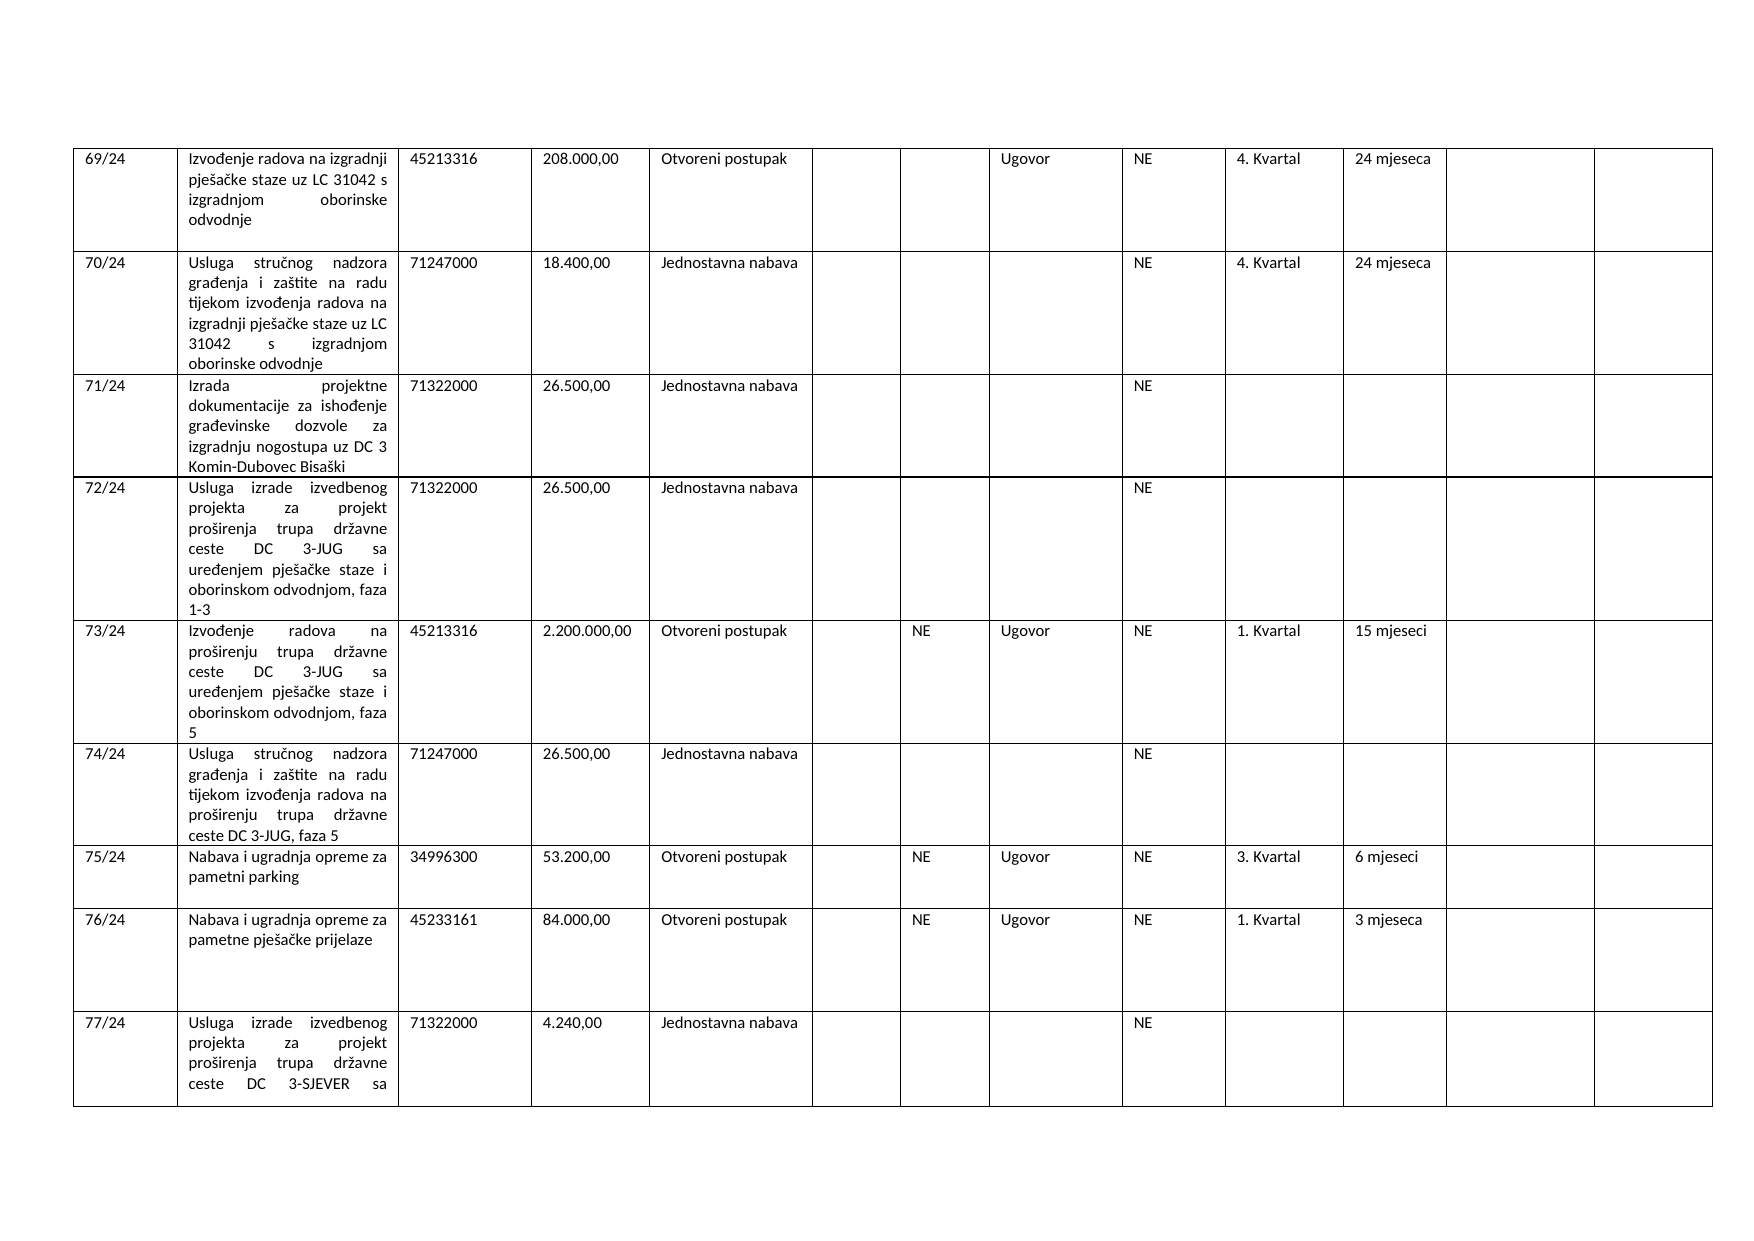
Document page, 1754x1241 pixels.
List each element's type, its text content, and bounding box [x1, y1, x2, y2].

table_cell [1595, 1012, 1712, 1106]
table_cell Otvoreni postupak [650, 149, 812, 251]
table_cell 84.000,00 [532, 909, 649, 1011]
table_cell 69/24 [74, 149, 177, 251]
table_cell [1595, 478, 1712, 620]
table_cell Otvoreni postupak [650, 909, 812, 1011]
table_cell [1447, 846, 1594, 908]
table_cell [1595, 621, 1712, 743]
table_cell Izvođenje radova na izgradnji pješačke staze uz LC 31042 s izgradnjom oborinske odvodnje [178, 149, 398, 251]
table_cell [1447, 621, 1594, 743]
table_cell 4. Kvartal [1226, 149, 1343, 251]
table_cell [1447, 1012, 1594, 1106]
table_cell [1447, 909, 1594, 1011]
table_cell 26.500,00 [532, 375, 649, 476]
table_cell Nabava i ugradnja opreme za pametne pješačke prijelaze [178, 909, 398, 1011]
table_cell 3 mjeseca [1344, 909, 1446, 1011]
table_cell [901, 252, 989, 374]
table_cell 24 mjeseca [1344, 252, 1446, 374]
table_cell NE [1123, 744, 1225, 845]
table_cell [1447, 478, 1594, 620]
table_cell 71247000 [399, 252, 531, 374]
table_cell [1447, 252, 1594, 374]
table_cell Ugovor [990, 909, 1122, 1011]
table_cell NE [1123, 621, 1225, 743]
table_cell [813, 846, 900, 908]
table_cell 26.500,00 [532, 478, 649, 620]
table_cell Usluga izrade izvedbenog projekta za projekt proširenja trupa državne ceste DC 3-JUG sa uređenjem pješačke staze i oborinskom odvodnjom, faza 1-3 [178, 478, 398, 620]
table_cell Jednostavna nabava [650, 478, 812, 620]
table_cell Otvoreni postupak [650, 846, 812, 908]
table_cell Nabava i ugradnja opreme za pametni parking [178, 846, 398, 908]
table_cell 70/24 [74, 252, 177, 374]
table_cell 3. Kvartal [1226, 846, 1343, 908]
table_cell [1595, 744, 1712, 845]
table_cell [1595, 252, 1712, 374]
table_cell 26.500,00 [532, 744, 649, 845]
table_cell [901, 1012, 989, 1106]
table_cell Usluga stručnog nadzora građenja i zaštite na radu tijekom izvođenja radova na proširenju trupa državne ceste DC 3-JUG, faza 5 [178, 744, 398, 845]
table_cell [1226, 1012, 1343, 1106]
table_cell Ugovor [990, 149, 1122, 251]
table_cell 72/24 [74, 478, 177, 620]
table_cell NE [901, 909, 989, 1011]
table_cell [813, 1012, 900, 1106]
table_cell [813, 252, 900, 374]
table_cell 73/24 [74, 621, 177, 743]
table_cell Izvođenje radova na proširenju trupa državne ceste DC 3-JUG sa uređenjem pješačke staze i oborinskom odvodnjom, faza 5 [178, 621, 398, 743]
table_cell 24 mjeseca [1344, 149, 1446, 251]
table_cell 6 mjeseci [1344, 846, 1446, 908]
table_cell 45213316 [399, 621, 531, 743]
table_cell [901, 375, 989, 476]
table_cell Ugovor [990, 846, 1122, 908]
table_cell 4. Kvartal [1226, 252, 1343, 374]
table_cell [178, 1012, 398, 1106]
table_cell NE [1123, 846, 1225, 908]
table_cell [990, 252, 1122, 374]
table_cell NE [901, 621, 989, 743]
table_cell Jednostavna nabava [650, 744, 812, 845]
table_cell [813, 375, 900, 476]
table_cell [813, 478, 900, 620]
table_cell 75/24 [74, 846, 177, 908]
table_cell Ugovor [990, 621, 1122, 743]
table_cell 71322000 [399, 1012, 531, 1106]
table_cell 208.000,00 [532, 149, 649, 251]
table_cell [1226, 744, 1343, 845]
table_cell [813, 744, 900, 845]
table_cell 74/24 [74, 744, 177, 845]
table_cell 45233161 [399, 909, 531, 1011]
table_cell [1226, 478, 1343, 620]
table_cell 15 mjeseci [1344, 621, 1446, 743]
table_cell NE [1123, 909, 1225, 1011]
table_cell [1226, 375, 1343, 476]
table_cell [813, 909, 900, 1011]
table_cell Usluga stručnog nadzora građenja i zaštite na radu tijekom izvođenja radova na izgradnji pješačke staze uz LC 31042 s izgradnjom oborinske odvodnje [178, 252, 398, 374]
table_cell 4.240,00 [532, 1012, 649, 1106]
table_cell Jednostavna nabava [650, 375, 812, 476]
table_cell [1344, 1012, 1446, 1106]
table_cell Jednostavna nabava [650, 1012, 812, 1106]
table_cell Jednostavna nabava [650, 252, 812, 374]
table_cell NE [1123, 375, 1225, 476]
table_cell [990, 478, 1122, 620]
table_cell NE [1123, 478, 1225, 620]
table_cell 71247000 [399, 744, 531, 845]
table_cell 76/24 [74, 909, 177, 1011]
table_cell 71/24 [74, 375, 177, 476]
table_cell [901, 149, 989, 251]
table_cell Izrada projektne dokumentacije za ishođenje građevinske dozvole za izgradnju nogostupa uz DC 3 Komin-Dubovec Bisaški [178, 375, 398, 476]
table_cell [1595, 909, 1712, 1011]
table_cell 1. Kvartal [1226, 909, 1343, 1011]
table_cell 45213316 [399, 149, 531, 251]
table_cell NE [901, 846, 989, 908]
table_cell [1447, 149, 1594, 251]
table_cell 53.200,00 [532, 846, 649, 908]
table_cell [1447, 744, 1594, 845]
table_cell NE [1123, 1012, 1225, 1106]
table_cell [1344, 375, 1446, 476]
table_cell [1344, 478, 1446, 620]
table_cell [1447, 375, 1594, 476]
table_cell [901, 478, 989, 620]
table_cell [901, 744, 989, 845]
table_cell 71322000 [399, 478, 531, 620]
table_cell 18.400,00 [532, 252, 649, 374]
table_cell [990, 375, 1122, 476]
table_cell [990, 1012, 1122, 1106]
table_cell [1344, 744, 1446, 845]
table_cell 1. Kvartal [1226, 621, 1343, 743]
table_cell [1595, 846, 1712, 908]
table_cell 34996300 [399, 846, 531, 908]
table_cell NE [1123, 252, 1225, 374]
table_cell NE [1123, 149, 1225, 251]
table_cell 71322000 [399, 375, 531, 476]
table_cell [990, 744, 1122, 845]
table_cell [1595, 375, 1712, 476]
table_cell [813, 621, 900, 743]
table_cell 2.200.000,00 [532, 621, 649, 743]
table_cell [1595, 149, 1712, 251]
table_cell [813, 149, 900, 251]
table_cell 77/24 [74, 1012, 177, 1106]
table_cell Otvoreni postupak [650, 621, 812, 743]
